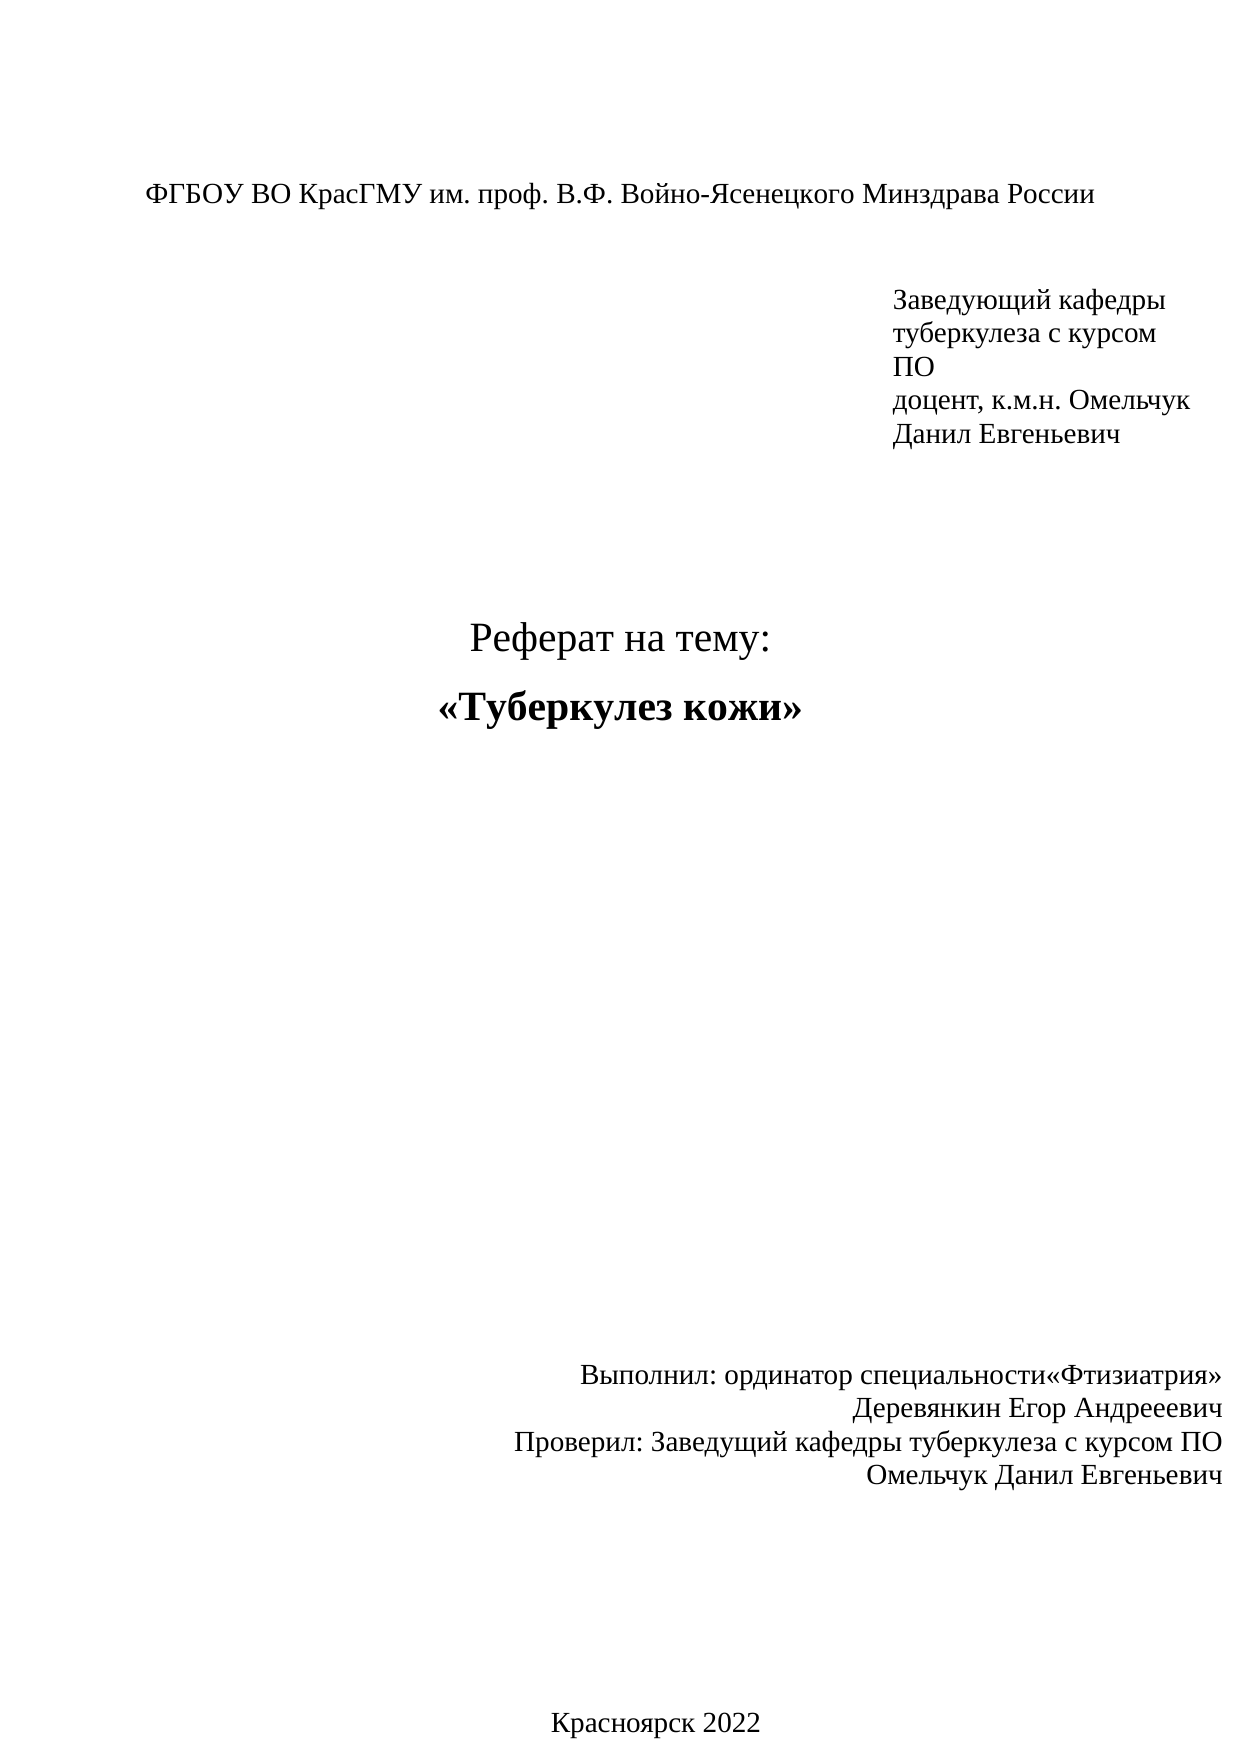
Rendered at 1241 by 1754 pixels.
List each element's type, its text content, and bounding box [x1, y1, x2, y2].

text Реферат на тему: [118, 612, 1122, 660]
text ФГБОУ ВО КрасГМУ им. проф. В.Ф. Войно-Ясенецкого Минздрава России [118, 176, 1122, 210]
subtitle «Туберкулез кожи» [118, 681, 1122, 729]
